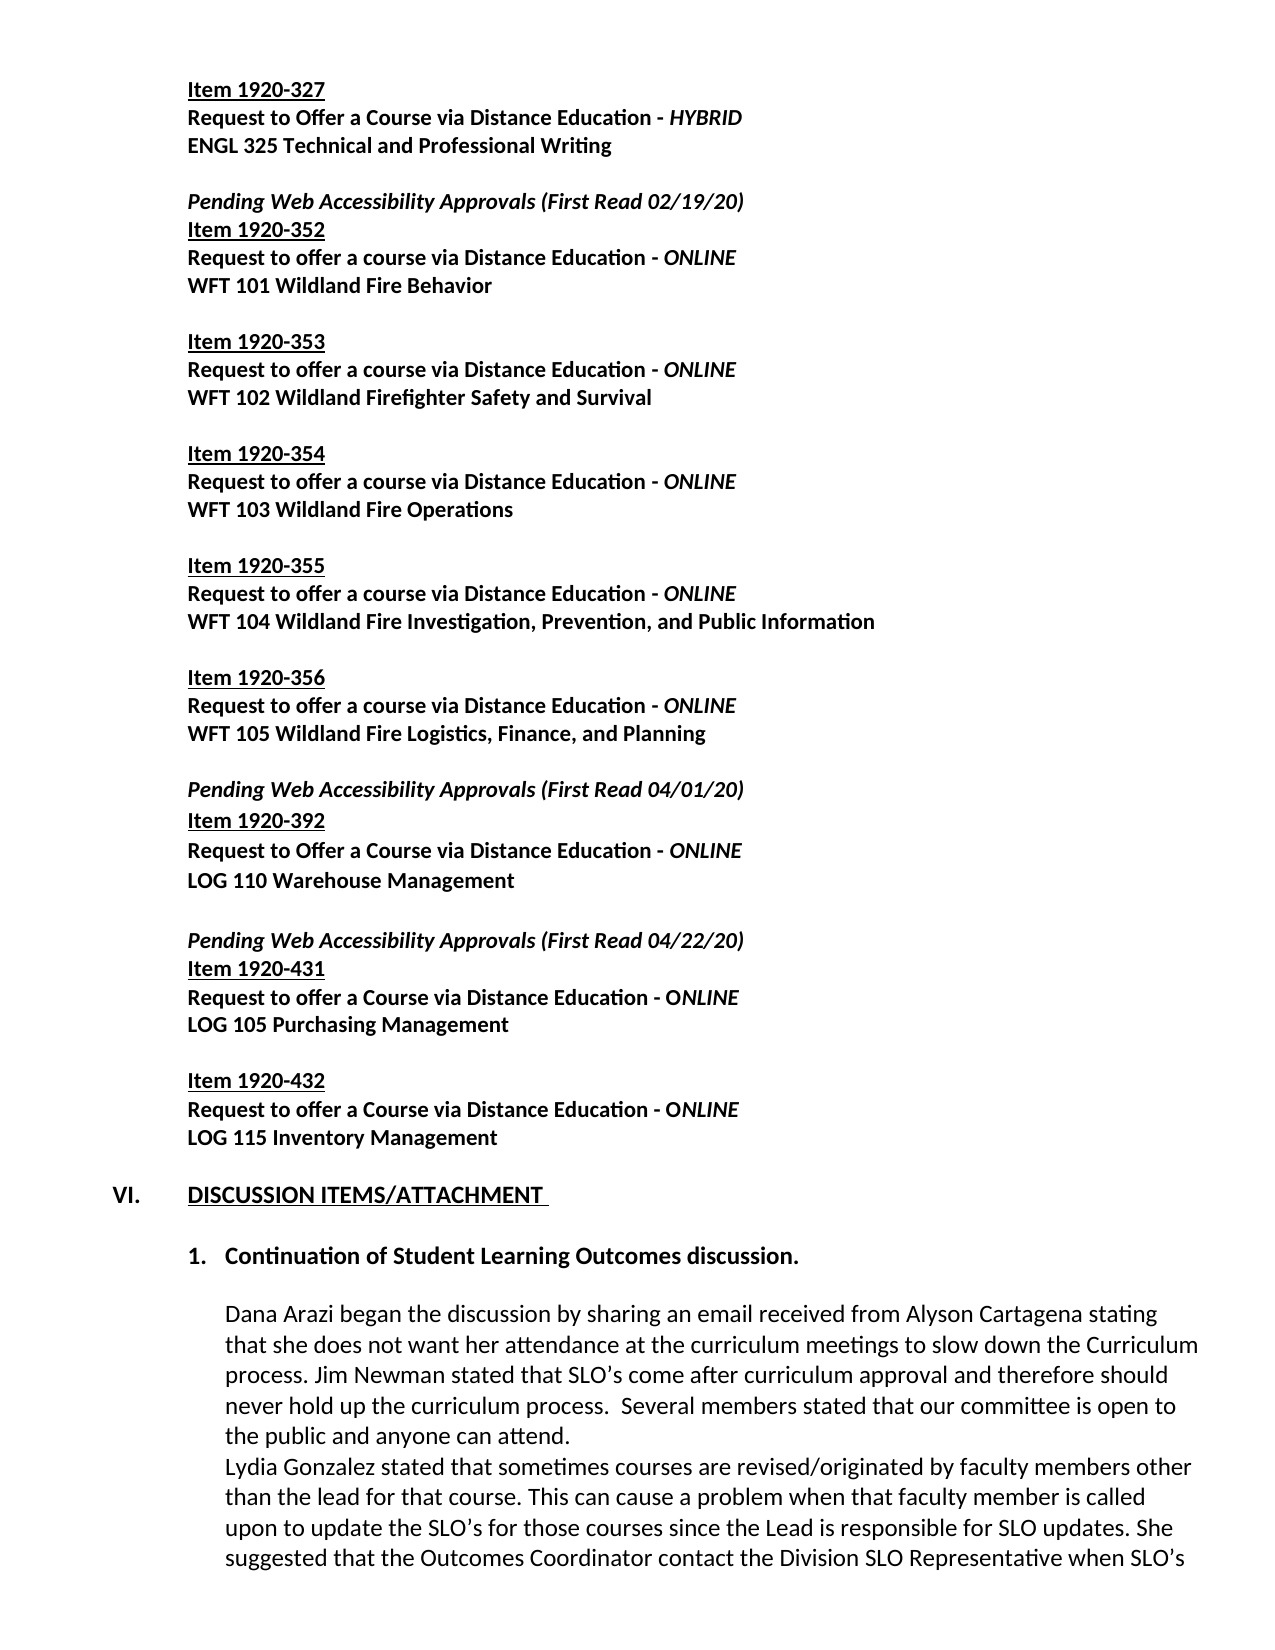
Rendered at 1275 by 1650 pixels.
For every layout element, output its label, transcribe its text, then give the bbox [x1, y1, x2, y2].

text ENGL 325 Technical and Professional Writing [187, 131, 1200, 159]
list WFT 103 Wildland Fire Operations [187, 495, 1200, 523]
text Item 1920-353 [112, 327, 1200, 355]
text Request to offer a course via Distance Education - ONLINE [112, 579, 1200, 607]
text Dana Arazi began the discussion by sharing an email received from Alyson Cartagena stating that she does not want her attendance at the curriculum meetings to slow down the Curriculum process. Jim Newman stated that SLO’s come after curriculum approval and therefore should never hold up the curriculum process. Several members stated that our committee is open to the public and anyone can attend. [225, 1298, 1200, 1451]
text Request to Offer a Course via Distance Education - ONLINE [187, 836, 1200, 864]
text Request to offer a course via Distance Education - ONLINE [112, 243, 1200, 271]
text Request to offer a course via Distance Education - ONLINE [112, 691, 1200, 719]
list WFT 104 Wildland Fire Investigation, Prevention, and Public Information [187, 607, 1200, 635]
text Request to offer a course via Distance Education - ONLINE [112, 467, 1200, 495]
text LOG 115 Inventory Management [187, 1123, 1200, 1151]
text Request to offer a course via Distance Education - ONLINE [112, 355, 1200, 383]
list Continuation of Student Learning Outcomes discussion. [187, 1240, 1200, 1270]
text Item 1920-356 [112, 663, 1200, 691]
text Pending Web Accessibility Approvals (First Read 04/01/20) [187, 776, 1200, 803]
text LOG 110 Warehouse Management [187, 866, 1200, 894]
list DISCUSSION ITEMS/ATTACHMENT [112, 1179, 1200, 1209]
list WFT 102 Wildland Firefighter Safety and Survival [187, 383, 1200, 411]
text Pending Web Accessibility Approvals (First Read 04/22/20) [187, 927, 1200, 954]
text Item 1920-355 [112, 551, 1200, 579]
list WFT 101 Wildland Fire Behavior [187, 271, 1200, 299]
text Item 1920-432 [187, 1067, 1200, 1095]
text Request to offer a Course via Distance Education - ONLINE [187, 983, 1200, 1011]
text Item 1920-354 [112, 439, 1200, 467]
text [225, 1451, 1200, 1573]
list WFT 105 Wildland Fire Logistics, Finance, and Planning [187, 719, 1200, 747]
text LOG 105 Purchasing Management [187, 1011, 1200, 1039]
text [187, 187, 1200, 215]
text Request to Offer a Course via Distance Education - HYBRID [187, 103, 1200, 131]
text Item 1920-327 [187, 75, 1200, 103]
text Item 1920-392 [75, 806, 1200, 834]
text Item 1920-352 [112, 215, 1200, 243]
text Item 1920-431 [187, 954, 1200, 983]
text Request to offer a Course via Distance Education - ONLINE [187, 1095, 1200, 1123]
